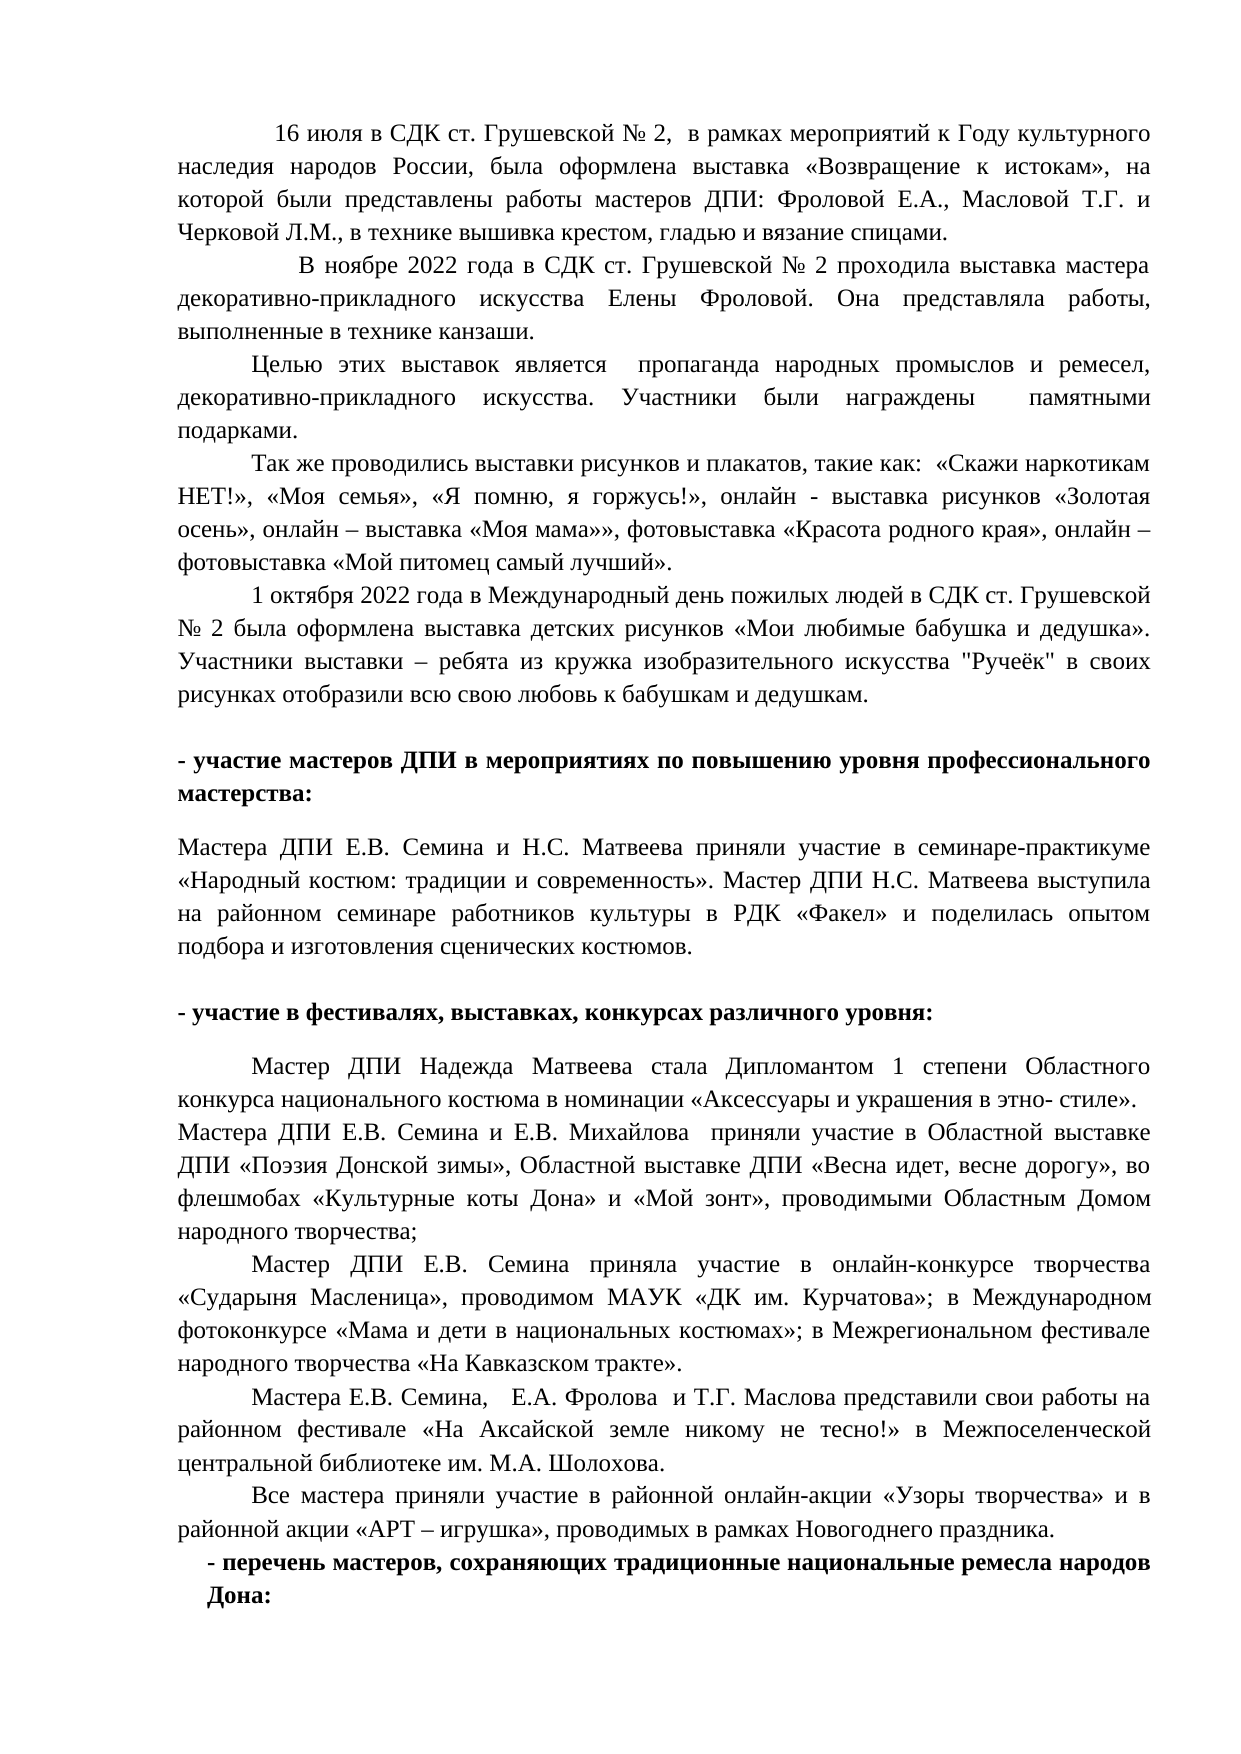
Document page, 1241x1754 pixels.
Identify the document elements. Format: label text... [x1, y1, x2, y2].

text Мастер ДПИ Надежда Матвеева стала Дипломантом 1 степени Областного конкурса национального костюма в номинации «Аксессуары и украшения в этно- стиле». [177, 1051, 1152, 1113]
text - перечень мастеров, сохраняющих традиционные национальные ремесла народов Дона: [207, 1547, 1152, 1608]
text 1 октября 2022 года в Международный день пожилых людей в СДК ст. Грушевской № 2 была оформлена выставка детских рисунков «Мои любимые бабушка и дедушка». Участники выставки – ребята из кружка изобразительного искусства "Ручеёк" в своих рисунках отобразили всю свою любовь к бабушкам и дедушкам. [177, 580, 1152, 708]
text Мастер ДПИ Е.В. Семина приняла участие в онлайн-конкурсе творчества «Сударыня Масленица», проводимом МАУК «ДК им. Курчатова»; в Международном фотоконкурсе «Мама и дети в национальных костюмах»; в Межрегиональном фестивале народного творчества «На Кавказском тракте». [177, 1249, 1152, 1377]
text Мастера Е.В. Семина, Е.А. Фролова и Т.Г. Маслова представили свои работы на районном фестивале «На Аксайской земле никому не тесно!» в Межпоселенческой центральной библиотеке им. М.А. Шолохова. [177, 1382, 1152, 1476]
text Мастера ДПИ Е.В. Семина и Н.С. Матвеева приняли участие в семинаре-практикуме «Народный костюм: традиции и современность». Мастер ДПИ Н.С. Матвеева выступила на районном семинаре работников культуры в РДК «Факел» и поделилась опытом подбора и изготовления сценических костюмов. [177, 832, 1152, 960]
text 16 июля в СДК ст. Грушевской № 2, в рамках мероприятий к Году культурного наследия народов России, была оформлена выставка «Возвращение к истокам», на которой были представлены работы мастеров ДПИ: Фроловой Е.А., Масловой Т.Г. и Черковой Л.М., в технике вышивка крестом, гладью и вязание спицами. [177, 118, 1152, 246]
text - участие мастеров ДПИ в мероприятиях по повышению уровня профессионального мастерства: [177, 746, 1152, 807]
text Мастера ДПИ Е.В. Семина и Е.В. Михайлова приняли участие в Областной выставке ДПИ «Поэзия Донской зимы», Областной выставке ДПИ «Весна идет, весне дорогу», во флешмобах «Культурные коты Дона» и «Мой зонт», проводимыми Областным Домом народного творчества; [177, 1117, 1152, 1245]
text Все мастера приняли участие в районной онлайн-акции «Узоры творчества» и в районной акции «АРТ – игрушка», проводимых в рамках Новогоднего праздника. [177, 1481, 1152, 1542]
text - участие в фестивалях, выставках, конкурсах различного уровня: [177, 997, 1152, 1026]
text Целью этих выставок является пропаганда народных промыслов и ремесел, декоративно-прикладного искусства. Участники были награждены памятными подарками. [177, 349, 1152, 444]
text В ноябре 2022 года в СДК ст. Грушевской № 2 проходила выставка мастера декоративно-прикладного искусства Елены Фроловой. Она представляла работы, выполненные в технике канзаши. [177, 250, 1152, 345]
text Так же проводились выставки рисунков и плакатов, такие как: «Скажи наркотикам НЕТ!», «Моя семья», «Я помню, я горжусь!», онлайн - выставка рисунков «Золотая осень», онлайн – выставка «Моя мама»», фотовыставка «Красота родного края», онлайн – фотовыставка «Мой питомец самый лучший». [177, 448, 1152, 576]
